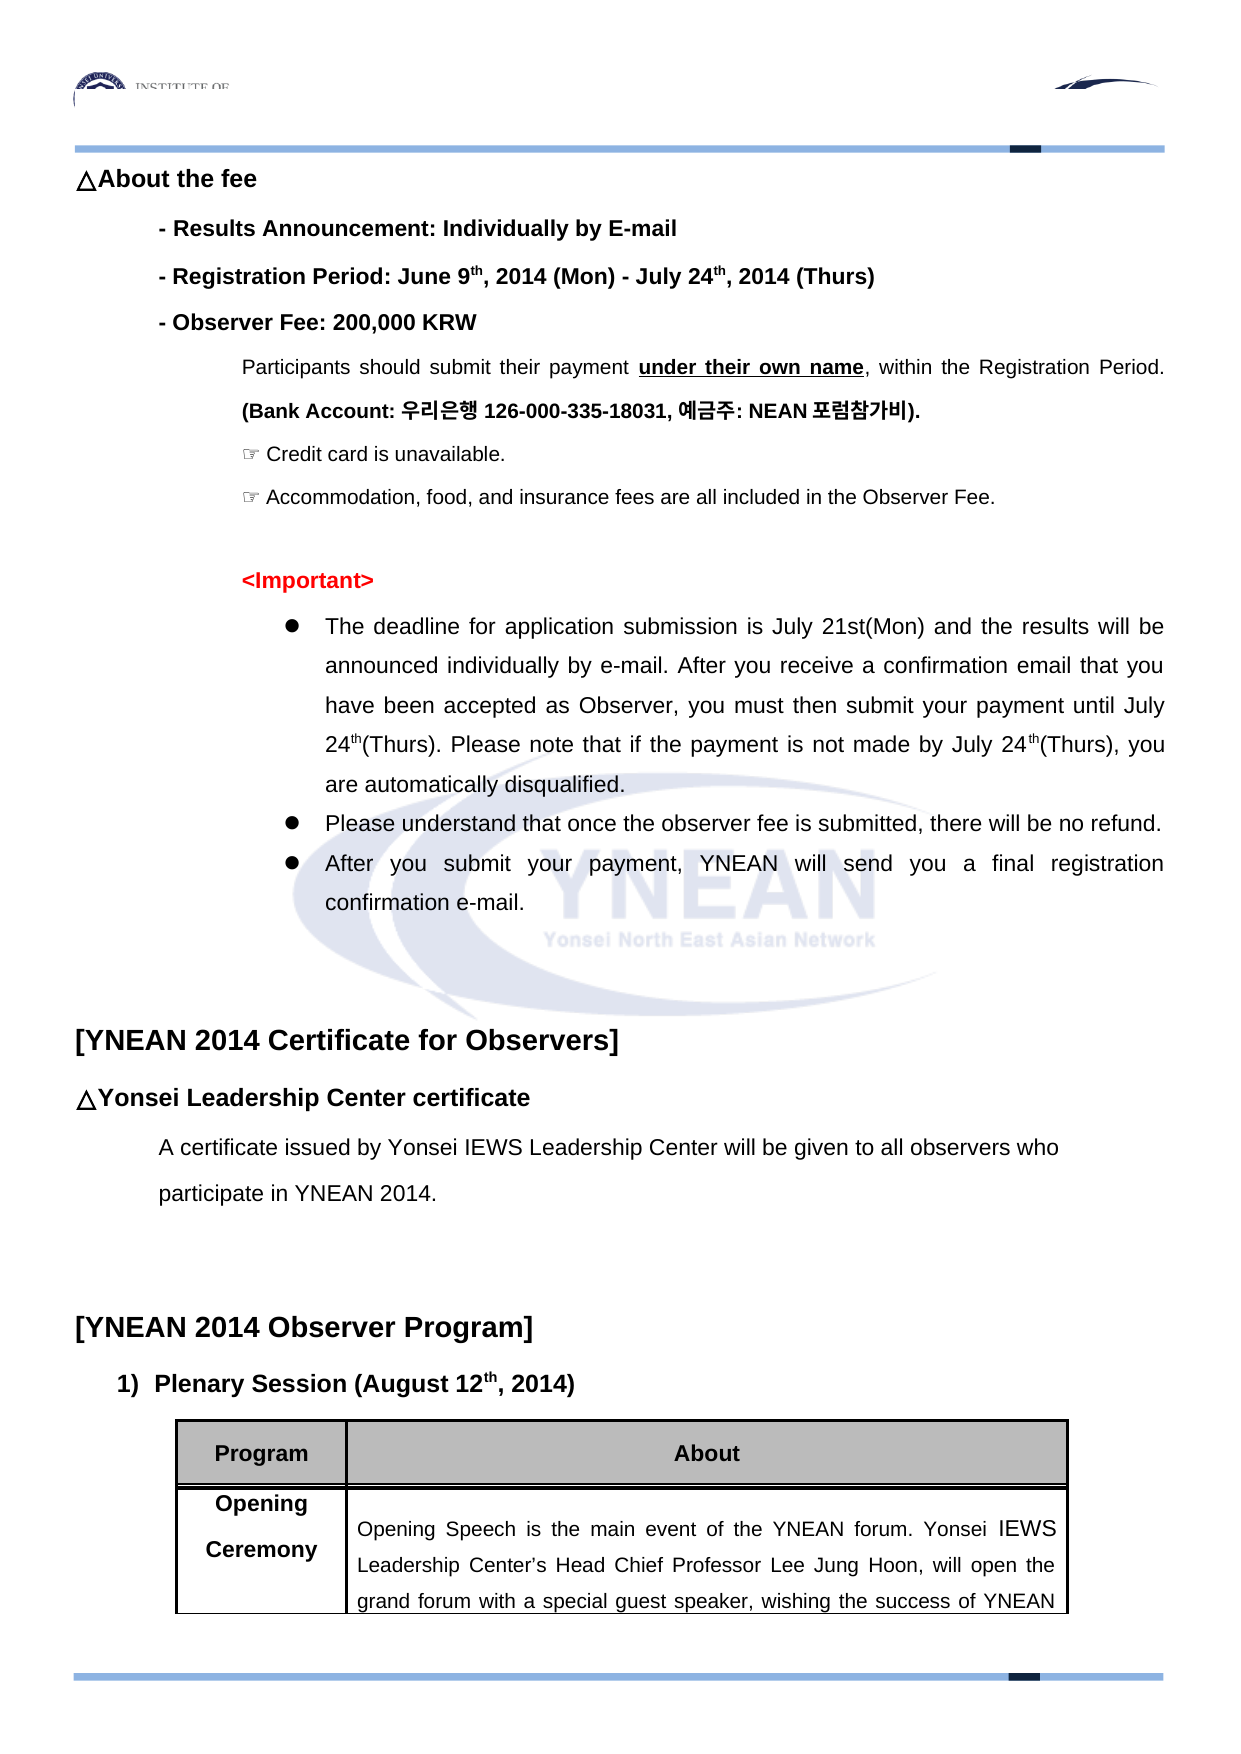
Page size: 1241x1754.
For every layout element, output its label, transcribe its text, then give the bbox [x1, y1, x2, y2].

text [YNEAN 2014 Observer Program] [75, 1310, 1165, 1344]
text [YNEAN 2014 Certificate for Observers] [75, 1023, 1165, 1057]
text ☞ Accommodation, food, and insurance fees are all included in the Observer Fee. [242, 482, 1165, 511]
text ☞ Credit card is unavailable. [242, 439, 1165, 468]
text - Results Announcement: Individually by E-mail [75, 215, 1165, 241]
list The deadline for application submission is July 21st(Mon) and the results will be announced individually by e-mail. After you receive a confirmation email that you have been accepted as Observer, you must then submit your payment until July 24th(Thurs). Please note that if the payment is not made by July 24th(Thurs), you are automatically disqualified. [283, 613, 1165, 797]
text A certificate issued by Yonsei IEWS Leadership Center will be given to all observers who participate in YNEAN 2014. [158, 1134, 1165, 1207]
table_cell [348, 1490, 1066, 1613]
picture [73, 72, 300, 126]
list Plenary Session (August 12th, 2014) [117, 1369, 1165, 1397]
list After you submit your payment, YNEAN will send you a final registration confirmation e-mail. [283, 849, 1165, 915]
text <Important> [242, 567, 1165, 593]
table_header About [348, 1422, 1066, 1483]
text △Yonsei Leadership Center certificate [75, 1082, 1165, 1112]
table_cell Opening Ceremony [178, 1490, 345, 1613]
list Please understand that once the observer fee is submitted, there will be no refund. [283, 810, 1165, 836]
table_header Program [178, 1422, 345, 1483]
picture [1035, 72, 1168, 128]
text - Observer Fee: 200,000 KRW [75, 309, 1165, 335]
text Participants should submit their payment under their own name, within the Registration Period. (Bank Account: 우리은행 126-000-335-18031, 예금주: NEAN포럼참가비). [242, 355, 1165, 424]
text △About the fee [75, 162, 1165, 193]
text - Registration Period: June 9th, 2014 (Mon) - July 24th, 2014 (Thurs) [75, 263, 1165, 289]
